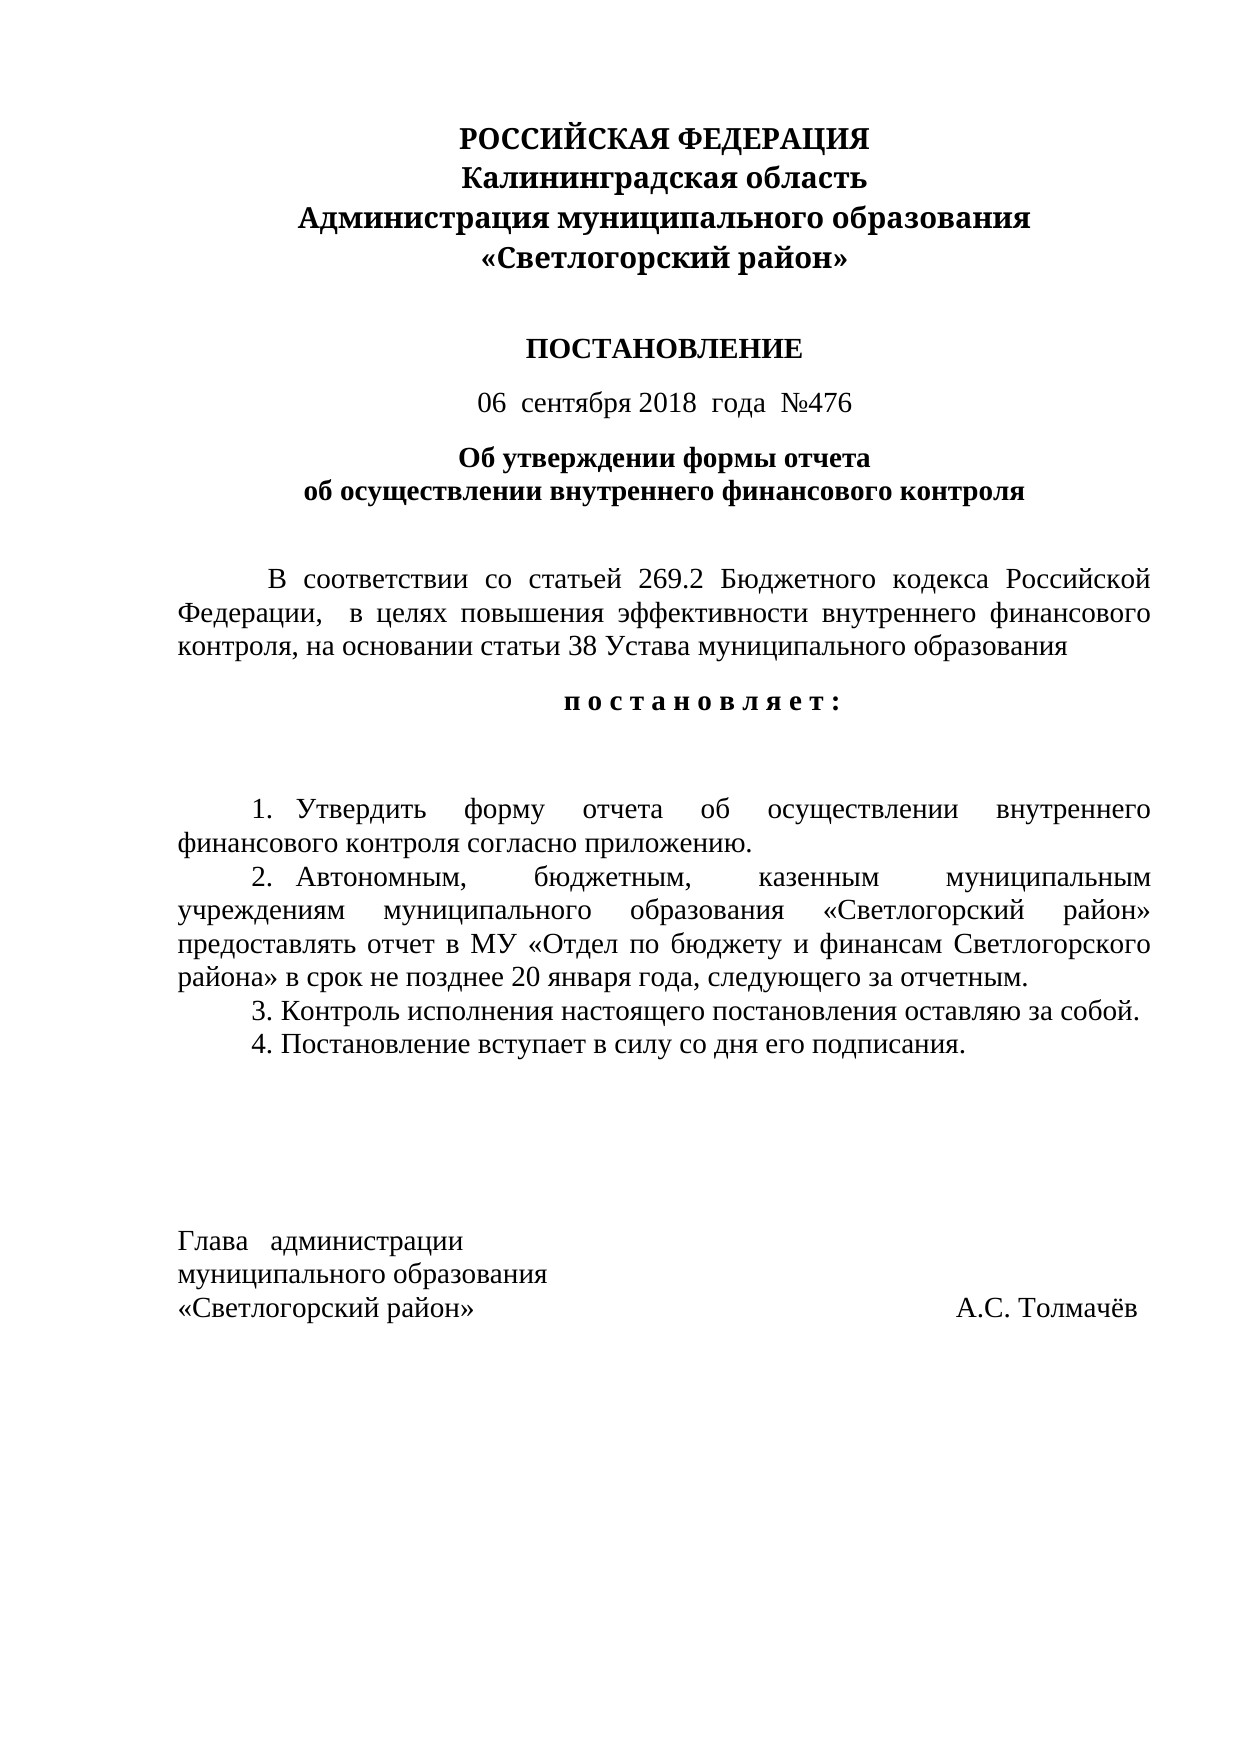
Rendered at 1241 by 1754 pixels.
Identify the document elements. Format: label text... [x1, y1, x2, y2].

text Калининградская область [177, 158, 1152, 197]
text ПОСТАНОВЛЕНИЕ [177, 331, 1152, 365]
list Утвердить форму отчета об осуществлении внутреннего финансового контроля согласно приложению. [177, 792, 1152, 859]
text п о с т а н о в л я е т : [177, 683, 1152, 716]
list Постановление вступает в силу со дня его подписания. [177, 1026, 1152, 1060]
list Автономным, бюджетным, казенным муниципальным учреждениям муниципального образования «Светлогорский район» предоставлять отчет в МУ «Отдел по бюджету и финансам Светлогорского района» в срок не позднее 20 января года, следующего за отчетным. [177, 859, 1152, 993]
text Администрация муниципального образования [177, 197, 1152, 237]
text Об утверждении формы отчета [177, 440, 1152, 473]
text РОССИЙСКАЯ ФЕДЕРАЦИЯ [177, 118, 1152, 158]
text В соответствии со статьей 269.2 Бюджетного кодекса Российской Федерации, в целях повышения эффективности внутреннего финансового контроля, на основании статьи 38 Устава муниципального образования [177, 561, 1152, 662]
text Глава администрации [177, 1223, 1152, 1257]
text об осуществлении внутреннего финансового контроля [177, 473, 1152, 507]
list Контроль исполнения настоящего постановления оставляю за собой. [177, 993, 1152, 1026]
text «Светлогорский район» [177, 237, 1152, 277]
text «Светлогорский район» А.С. Толмачёв [177, 1290, 1152, 1324]
text муниципального образования [177, 1257, 1152, 1290]
text 06 сентября 2018 года №476 [177, 386, 1152, 419]
